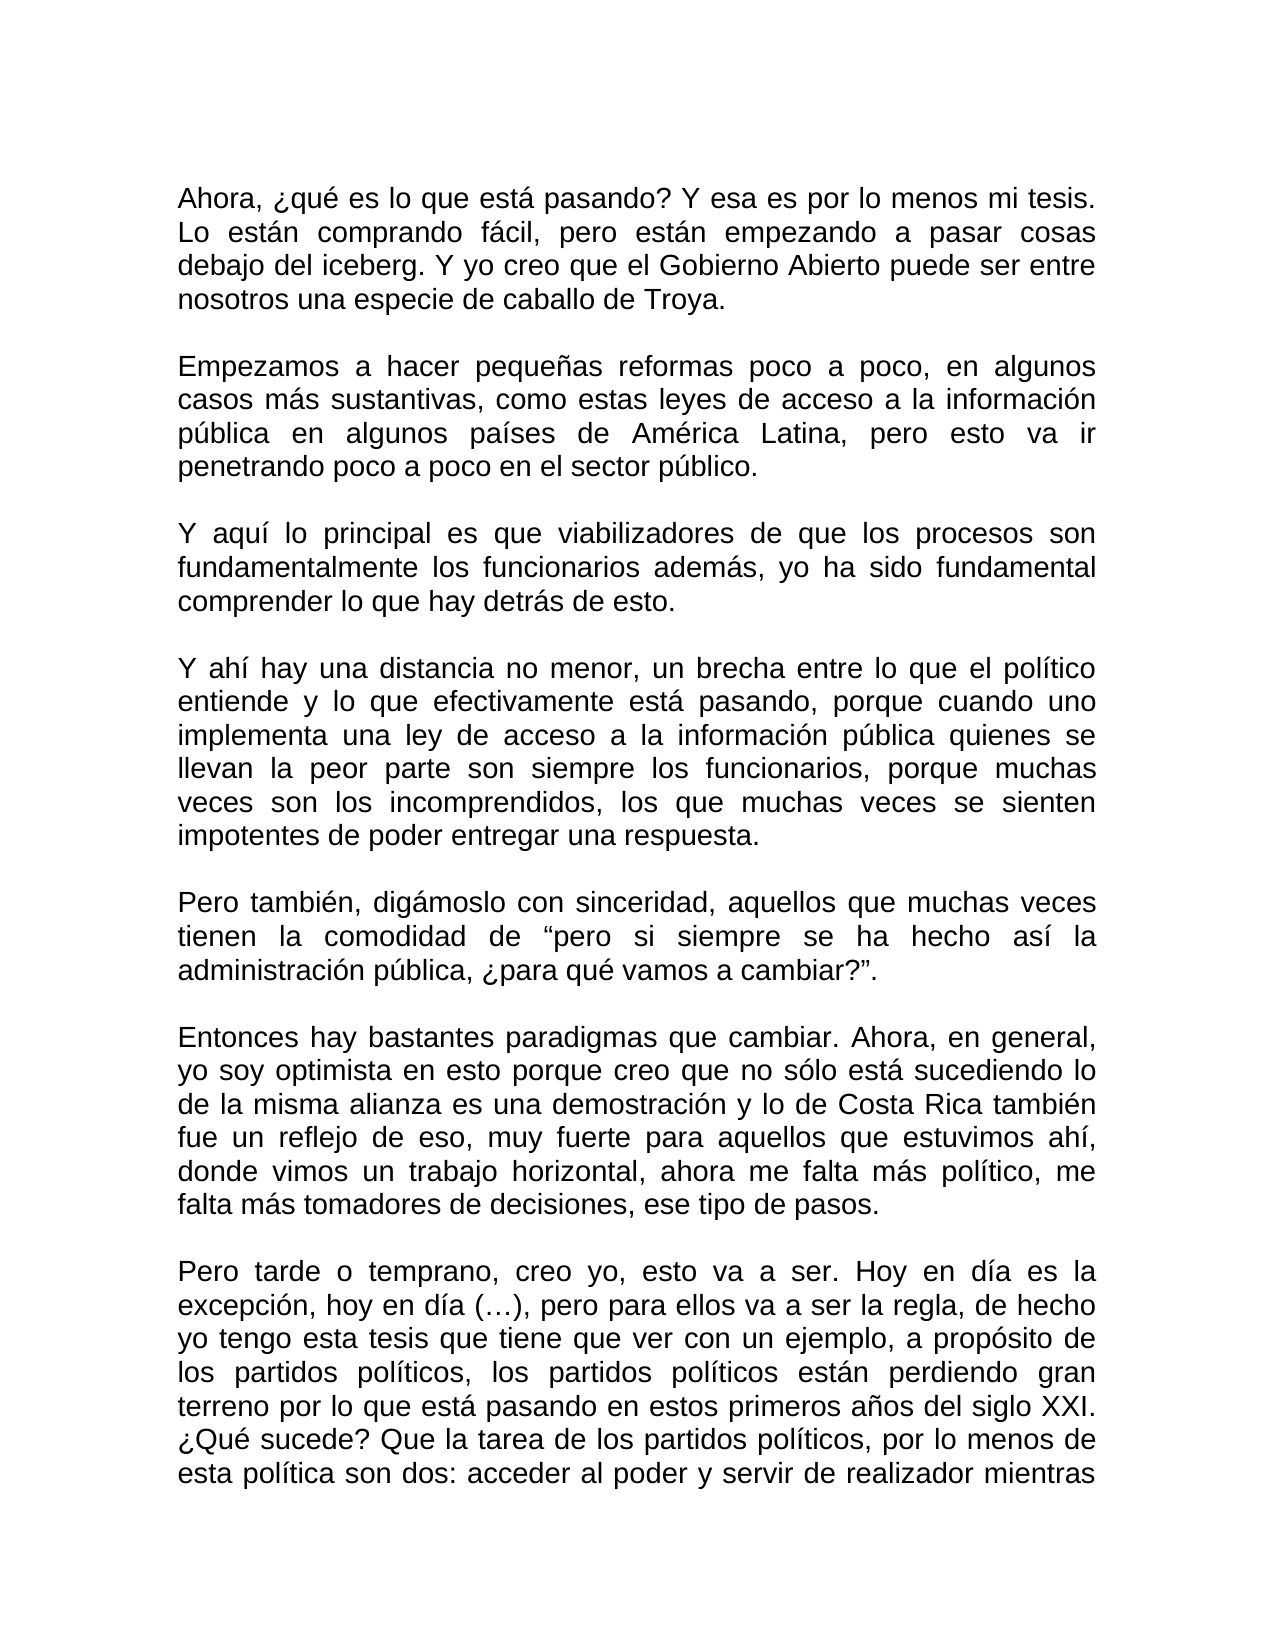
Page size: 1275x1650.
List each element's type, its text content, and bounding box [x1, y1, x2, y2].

text Pero también, digámoslo con sinceridad, aquellos que muchas veces tienen la comodidad de “pero si siempre se ha hecho así la administración pública, ¿para qué vamos a cambiar?”. [177, 886, 1098, 986]
text Ahora, ¿qué es lo que está pasando? Y esa es por lo menos mi tesis. Lo están comprando fácil, pero están empezando a pasar cosas debajo del iceberg. Y yo creo que el Gobierno Abierto puede ser entre nosotros una especie de caballo de Troya. [177, 181, 1098, 315]
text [177, 1254, 1098, 1489]
text Y ahí hay una distancia no menor, un brecha entre lo que el político entiende y lo que efectivamente está pasando, porque cuando uno implementa una ley de acceso a la información pública quienes se llevan la peor parte son siempre los funcionarios, porque muchas veces son los incomprendidos, los que muchas veces se sienten impotentes de poder entregar una respuesta. [177, 651, 1098, 852]
text Entonces hay bastantes paradigmas que cambiar. Ahora, en general, yo soy optimista en esto porque creo que no sólo está sucediendo lo de la misma alianza es una demostración y lo de Costa Rica también fue un reflejo de eso, muy fuerte para aquellos que estuvimos ahí, donde vimos un trabajo horizontal, ahora me falta más político, me falta más tomadores de decisiones, ese tipo de pasos. [177, 1020, 1098, 1221]
text Empezamos a hacer pequeñas reformas poco a poco, en algunos casos más sustantivas, como estas leyes de acceso a la información pública en algunos países de América Latina, pero esto va ir penetrando poco a poco en el sector público. [177, 349, 1098, 483]
text Y aquí lo principal es que viabilizadores de que los procesos son fundamentalmente los funcionarios además, yo ha sido fundamental comprender lo que hay detrás de esto. [177, 517, 1098, 617]
